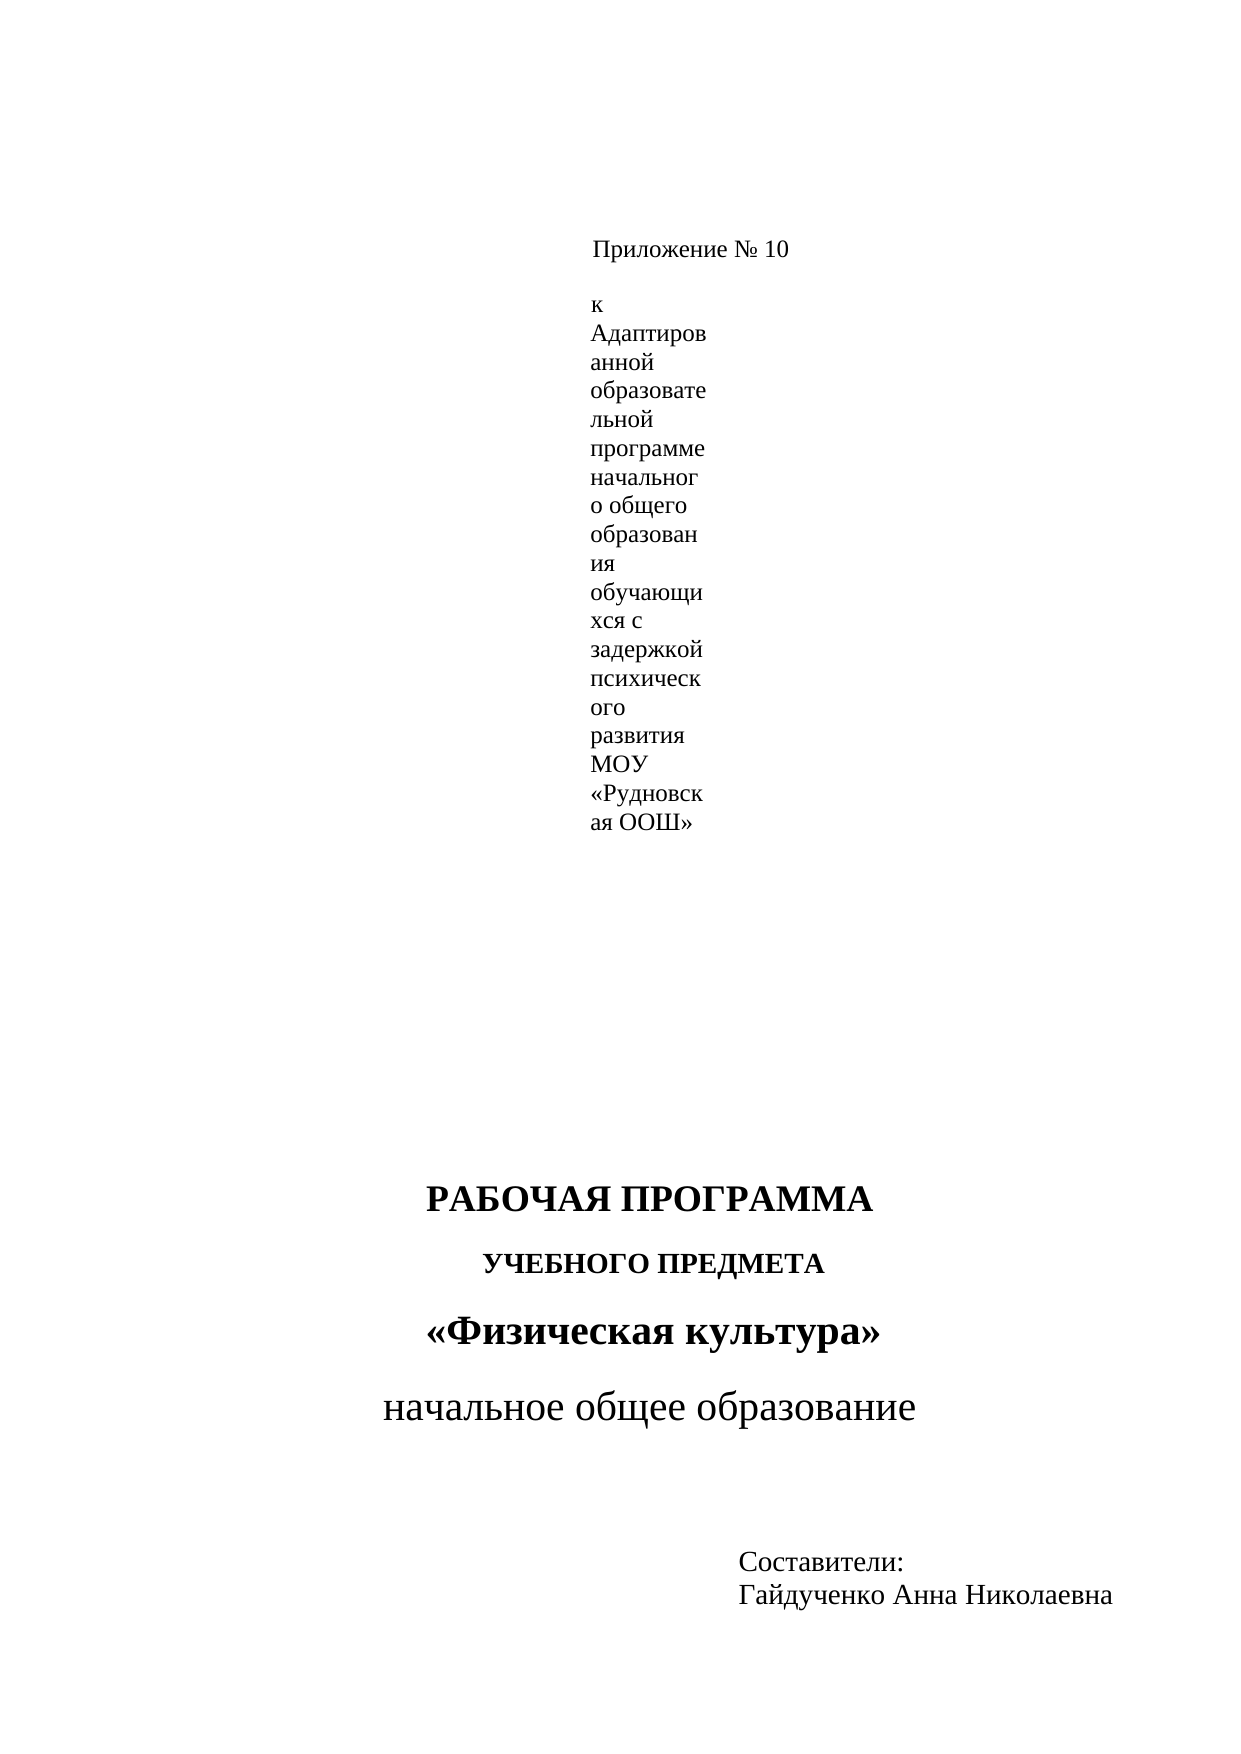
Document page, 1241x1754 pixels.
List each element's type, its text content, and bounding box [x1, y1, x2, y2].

text начальное общее образование [148, 1382, 1152, 1429]
text к Адаптированной образовательной программе начального общего образования обучающихся с задержкой психического развития МОУ «Рудновская ООШ» [590, 289, 709, 835]
text РАБОЧАЯ ПРОГРАММА [148, 1176, 1152, 1219]
text Гайдученко Анна Николаевна [738, 1577, 1152, 1611]
text Приложение № 10 [148, 234, 1152, 263]
text Составители: [738, 1544, 1152, 1577]
text УЧЕБНОГО ПРЕДМЕТА [148, 1246, 1152, 1280]
text «Физическая культура» [148, 1306, 1152, 1354]
